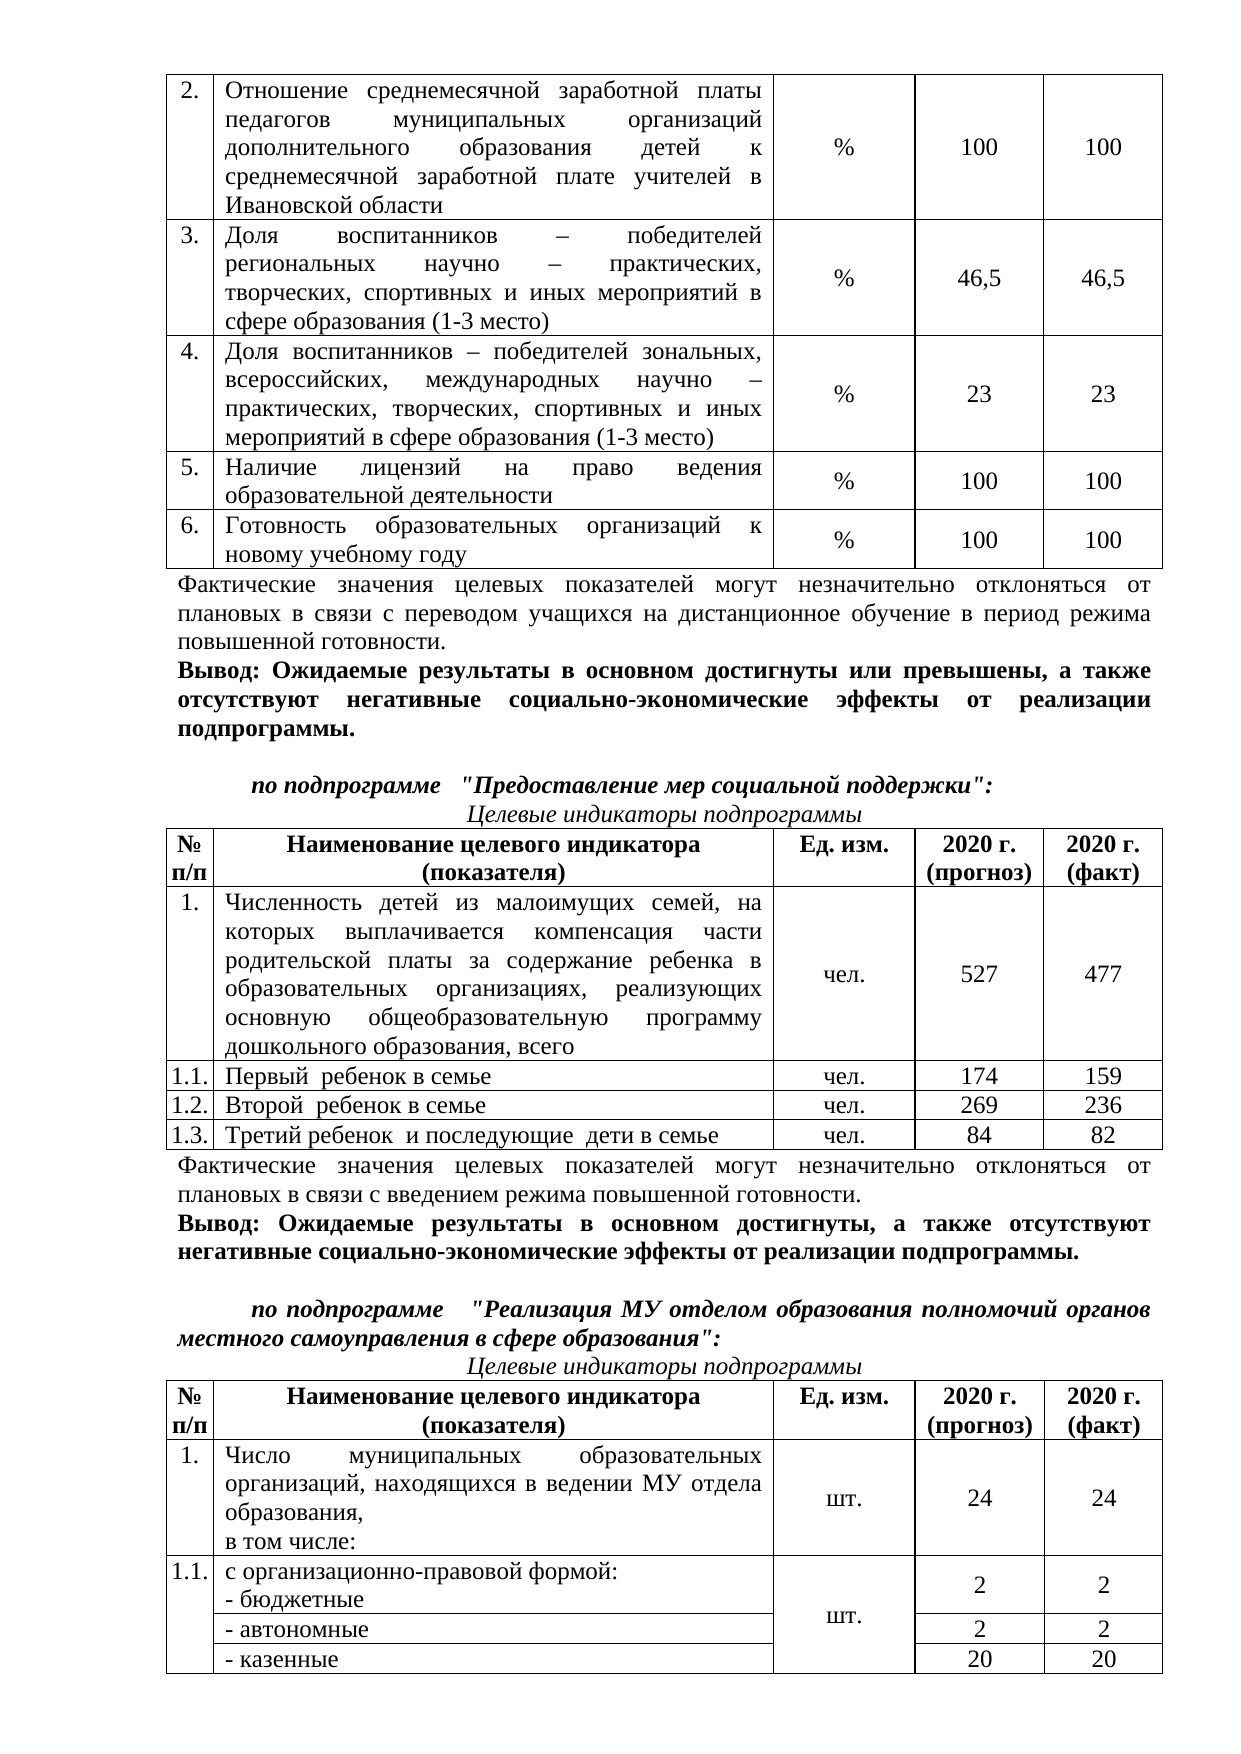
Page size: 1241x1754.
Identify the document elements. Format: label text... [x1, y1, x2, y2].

table_cell 100 [916, 75, 1043, 219]
table_cell 100 [916, 510, 1043, 568]
table_cell чел. [774, 1061, 914, 1089]
table_cell 46,5 [916, 220, 1043, 335]
table_cell чел. [774, 887, 914, 1060]
table_cell 2 [1045, 1556, 1162, 1613]
table_cell 5. [167, 452, 213, 509]
table_cell % [774, 452, 914, 509]
table_cell % [774, 336, 914, 451]
table_cell 2 [916, 1556, 1044, 1613]
table_cell 100 [1044, 510, 1162, 568]
table_cell Отношение среднемесячной заработной платы педагогов муниципальных организаций дополнительного образования детей к среднемесячной заработной плате учителей в Ивановской области [214, 75, 773, 219]
table_header Ед. изм. [774, 829, 914, 886]
table_cell 159 [1044, 1061, 1162, 1089]
table_cell Доля воспитанников – победителей региональных научно – практических, творческих, спортивных и иных мероприятий в сфере образования (1-3 место) [214, 220, 773, 335]
table_cell Второй ребенок в семье [214, 1091, 773, 1119]
table_cell - автономные [214, 1614, 773, 1643]
table_cell 20 [1045, 1644, 1162, 1673]
table_cell Первый ребенок в семье [214, 1061, 773, 1089]
table_header 2020 г. (прогноз) [916, 1381, 1044, 1439]
table_cell 24 [916, 1440, 1044, 1555]
table_cell % [774, 510, 914, 568]
table_cell 1. [167, 887, 213, 1060]
table_cell 4. [167, 336, 213, 451]
table_cell - казенные [214, 1644, 773, 1673]
table_header Наименование целевого индикатора (показателя) [214, 1381, 773, 1439]
table_header 2020 г. (факт) [1044, 829, 1162, 886]
table_cell 1.2. [167, 1091, 213, 1119]
table_cell 1.3. [167, 1120, 213, 1149]
table_header 2020 г. (факт) [1045, 1381, 1162, 1439]
text Вывод: Ожидаемые результаты в основном достигнуты, а также отсутствуют негативные социально-экономические эффекты от реализации подпрограммы. [177, 1208, 1152, 1265]
table_cell чел. [774, 1120, 914, 1149]
table_cell 84 [916, 1120, 1043, 1149]
table_header Наименование целевого индикатора (показателя) [214, 829, 773, 886]
table_cell 1.1. [167, 1061, 213, 1089]
table_cell Доля воспитанников – победителей зональных, всероссийских, международных научно – практических, творческих, спортивных и иных мероприятий в сфере образования (1-3 место) [214, 336, 773, 451]
table_cell 236 [1044, 1091, 1162, 1119]
table_cell с организационно-правовой формой: - бюджетные [214, 1556, 773, 1613]
table_cell 3. [167, 220, 213, 335]
table_cell 23 [916, 336, 1043, 451]
table_cell шт. [774, 1440, 914, 1555]
table_cell Число муниципальных образовательных организаций, находящихся в ведении МУ отдела образования, в том числе: [214, 1440, 773, 1555]
table_cell Готовность образовательных организаций к новому учебному году [214, 510, 773, 568]
table_cell 100 [1044, 75, 1162, 219]
table_cell 1. [167, 1440, 213, 1555]
text Фактические значения целевых показателей могут незначительно отклоняться от плановых в связи с переводом учащихся на дистанционное обучение в период режима повышенной готовности. [177, 569, 1152, 655]
table_cell 527 [916, 887, 1043, 1060]
text Фактические значения целевых показателей могут незначительно отклоняться от плановых в связи с введением режима повышенной готовности. [177, 1150, 1152, 1208]
table_cell 20 [916, 1644, 1044, 1673]
table_cell 24 [1045, 1440, 1162, 1555]
table_cell 2 [916, 1614, 1044, 1643]
table_cell 477 [1044, 887, 1162, 1060]
table_header Ед. изм. [774, 1381, 914, 1439]
table_cell 46,5 [1044, 220, 1162, 335]
text Целевые индикаторы подпрограммы [177, 1351, 1152, 1380]
table_cell 1.1. [167, 1556, 213, 1673]
table_cell шт. [774, 1556, 914, 1673]
table_cell 23 [1044, 336, 1162, 451]
text Целевые индикаторы подпрограммы [177, 799, 1152, 828]
table_header 2020 г. (прогноз) [916, 829, 1043, 886]
table_cell Численность детей из малоимущих семей, на которых выплачивается компенсация части родительской платы за содержание ребенка в образовательных организациях, реализующих основную общеобразовательную программу дошкольного образования, всего [214, 887, 773, 1060]
table_cell % [774, 220, 914, 335]
table_header № п/п [167, 829, 213, 886]
table_cell 100 [916, 452, 1043, 509]
table_cell 82 [1044, 1120, 1162, 1149]
text по подпрограмме "Реализация МУ отделом образования полномочий органов местного самоуправления в сфере образования": [177, 1294, 1152, 1351]
table_cell 2 [1045, 1614, 1162, 1643]
table_cell 269 [916, 1091, 1043, 1119]
text Вывод: Ожидаемые результаты в основном достигнуты или превышены, а также отсутствуют негативные социально-экономические эффекты от реализации подпрограммы. [177, 655, 1152, 741]
table_cell чел. [774, 1091, 914, 1119]
table_cell Наличие лицензий на право ведения образовательной деятельности [214, 452, 773, 509]
table_cell 100 [1044, 452, 1162, 509]
table_cell % [774, 75, 914, 219]
table_cell 2. [167, 75, 213, 219]
text по подпрограмме "Предоставление мер социальной поддержки": [177, 770, 1152, 799]
table_cell Третий ребенок и последующие дети в семье [214, 1120, 773, 1149]
table_cell 6. [167, 510, 213, 568]
table_header № п/п [167, 1381, 213, 1439]
table_cell 174 [916, 1061, 1043, 1089]
